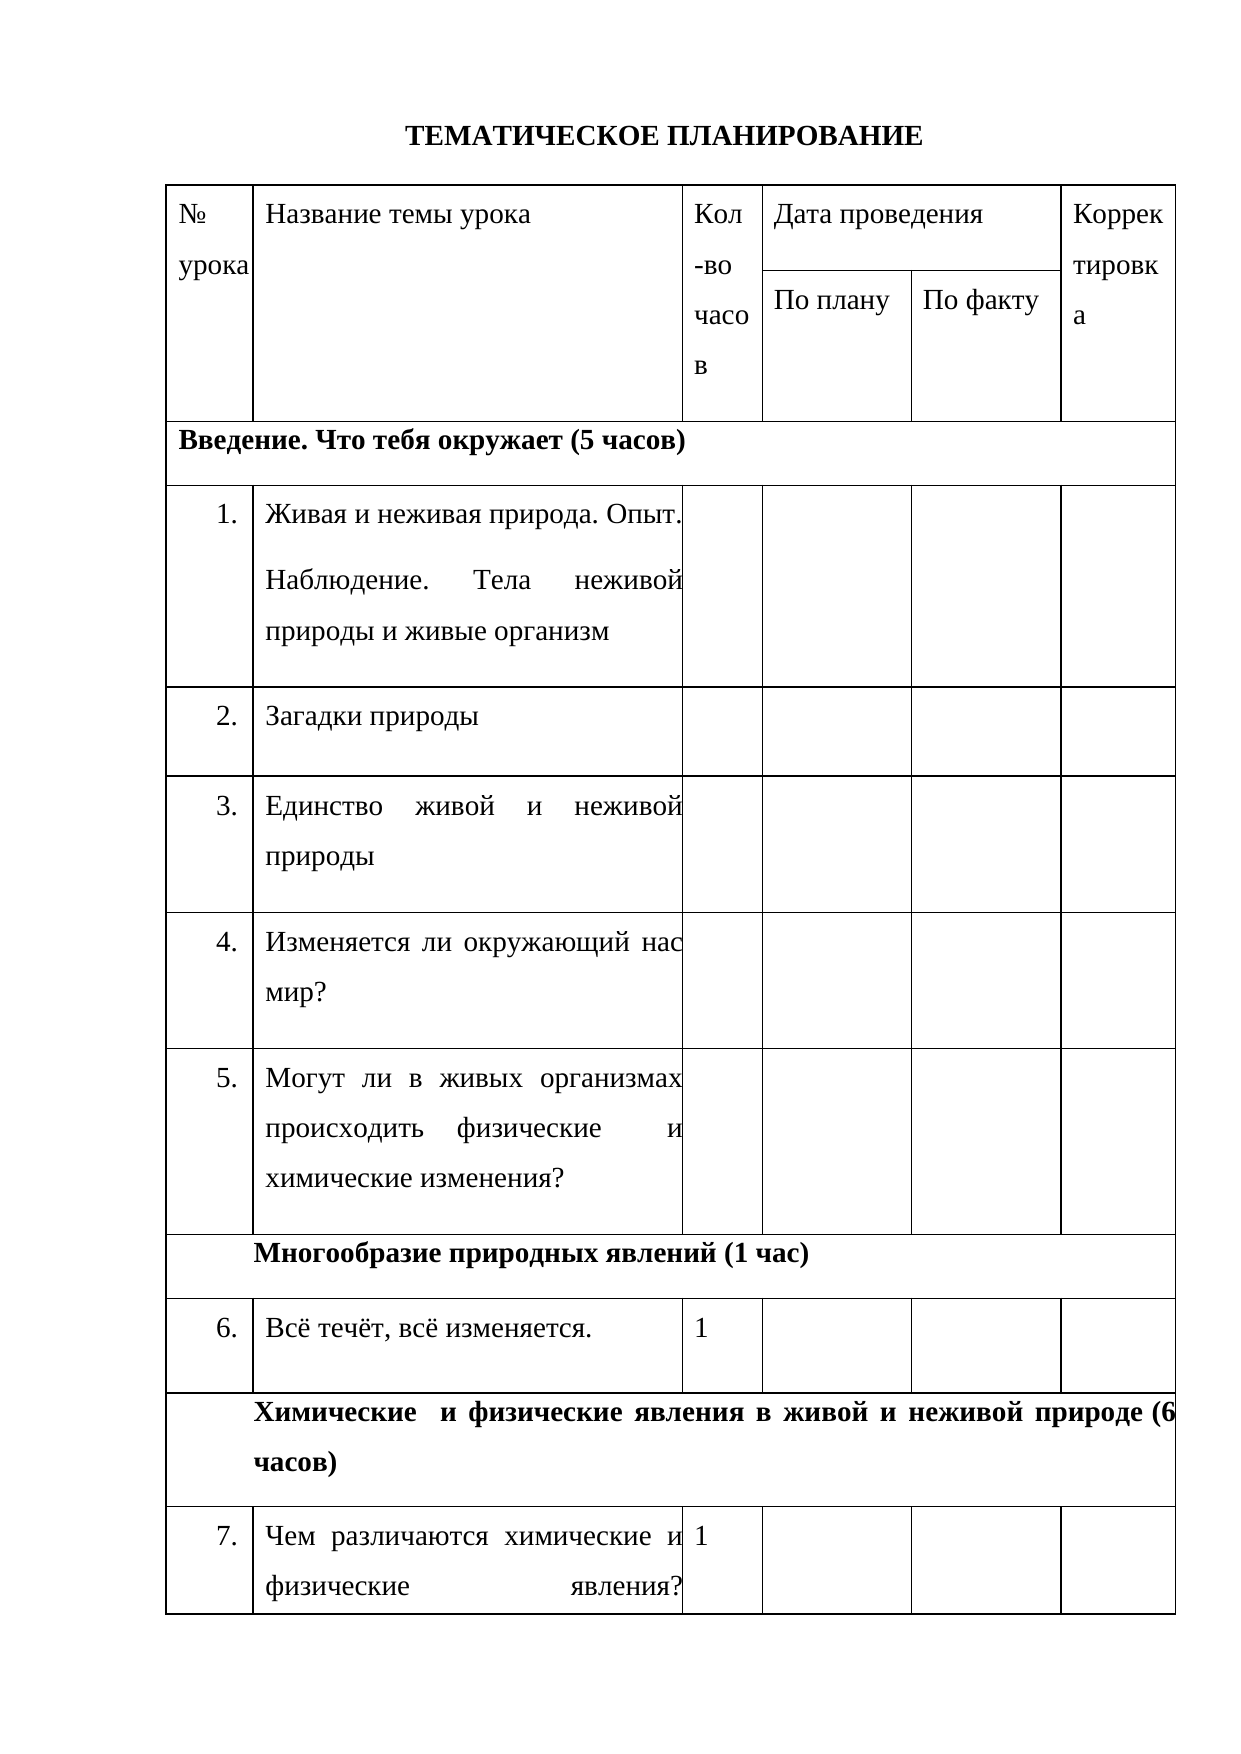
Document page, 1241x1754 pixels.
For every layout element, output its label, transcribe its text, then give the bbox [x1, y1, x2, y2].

table_cell [1062, 913, 1175, 1047]
table_cell [1062, 1507, 1175, 1613]
table_cell Загадки природы [254, 688, 682, 775]
table_cell Многообразие природных явлений (1 час) [167, 1235, 1175, 1298]
table_cell [167, 486, 252, 686]
table_header Название темы урока [254, 186, 682, 421]
table_cell 1 [683, 1299, 762, 1392]
table_cell [683, 486, 762, 686]
table_cell [167, 1507, 252, 1613]
table_cell Живая и неживая природа. Опыт. Наблюдение. Тела неживой природы и живые организм [254, 486, 682, 686]
table_header Кол-во часов [683, 186, 762, 421]
table_cell [763, 1049, 911, 1234]
table_cell [1062, 688, 1175, 775]
table_cell [763, 486, 911, 686]
table_cell [167, 1299, 252, 1392]
table_cell Могут ли в живых организмах происходить физические и химические изменения? [254, 1049, 682, 1234]
table_cell [912, 1507, 1060, 1613]
table_cell Всё течёт, всё изменяется. [254, 1299, 682, 1392]
table_cell [167, 913, 252, 1047]
table_cell [1062, 1299, 1175, 1392]
table_header Дата проведения [763, 186, 1060, 270]
table_header Корректировка [1062, 186, 1175, 421]
table_cell Введение. Что тебя окружает (5 часов) [167, 422, 1175, 484]
table_cell [912, 486, 1060, 686]
text ТЕМАТИЧЕСКОЕ ПЛАНИРОВАНИЕ [177, 118, 1152, 152]
table_cell [763, 1299, 911, 1392]
table_cell [683, 913, 762, 1047]
table_cell [763, 777, 911, 911]
table_cell [167, 688, 252, 775]
table_cell [912, 1049, 1060, 1234]
table_cell Единство живой и неживой природы [254, 777, 682, 911]
table_cell [912, 688, 1060, 775]
table_cell По факту [912, 271, 1060, 421]
table_cell По плану [763, 271, 911, 421]
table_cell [254, 1507, 682, 1613]
table_cell [912, 1299, 1060, 1392]
table_cell 1 [683, 1507, 762, 1613]
table_cell [912, 777, 1060, 911]
table_cell [1062, 1049, 1175, 1234]
table_header № урока [167, 186, 252, 421]
table_cell [912, 913, 1060, 1047]
table_cell [763, 913, 911, 1047]
table_cell [683, 688, 762, 775]
table_cell [683, 1049, 762, 1234]
table_cell [683, 777, 762, 911]
table_cell [1062, 777, 1175, 911]
table_cell Химические и физические явления в живой и неживой природе (6 часов) [167, 1394, 1175, 1506]
table_cell [167, 1049, 252, 1234]
table_cell [167, 777, 252, 911]
table_cell [1062, 486, 1175, 686]
table_cell [763, 1507, 911, 1613]
table_cell Изменяется ли окружающий нас мир? [254, 913, 682, 1047]
table_cell [763, 688, 911, 775]
